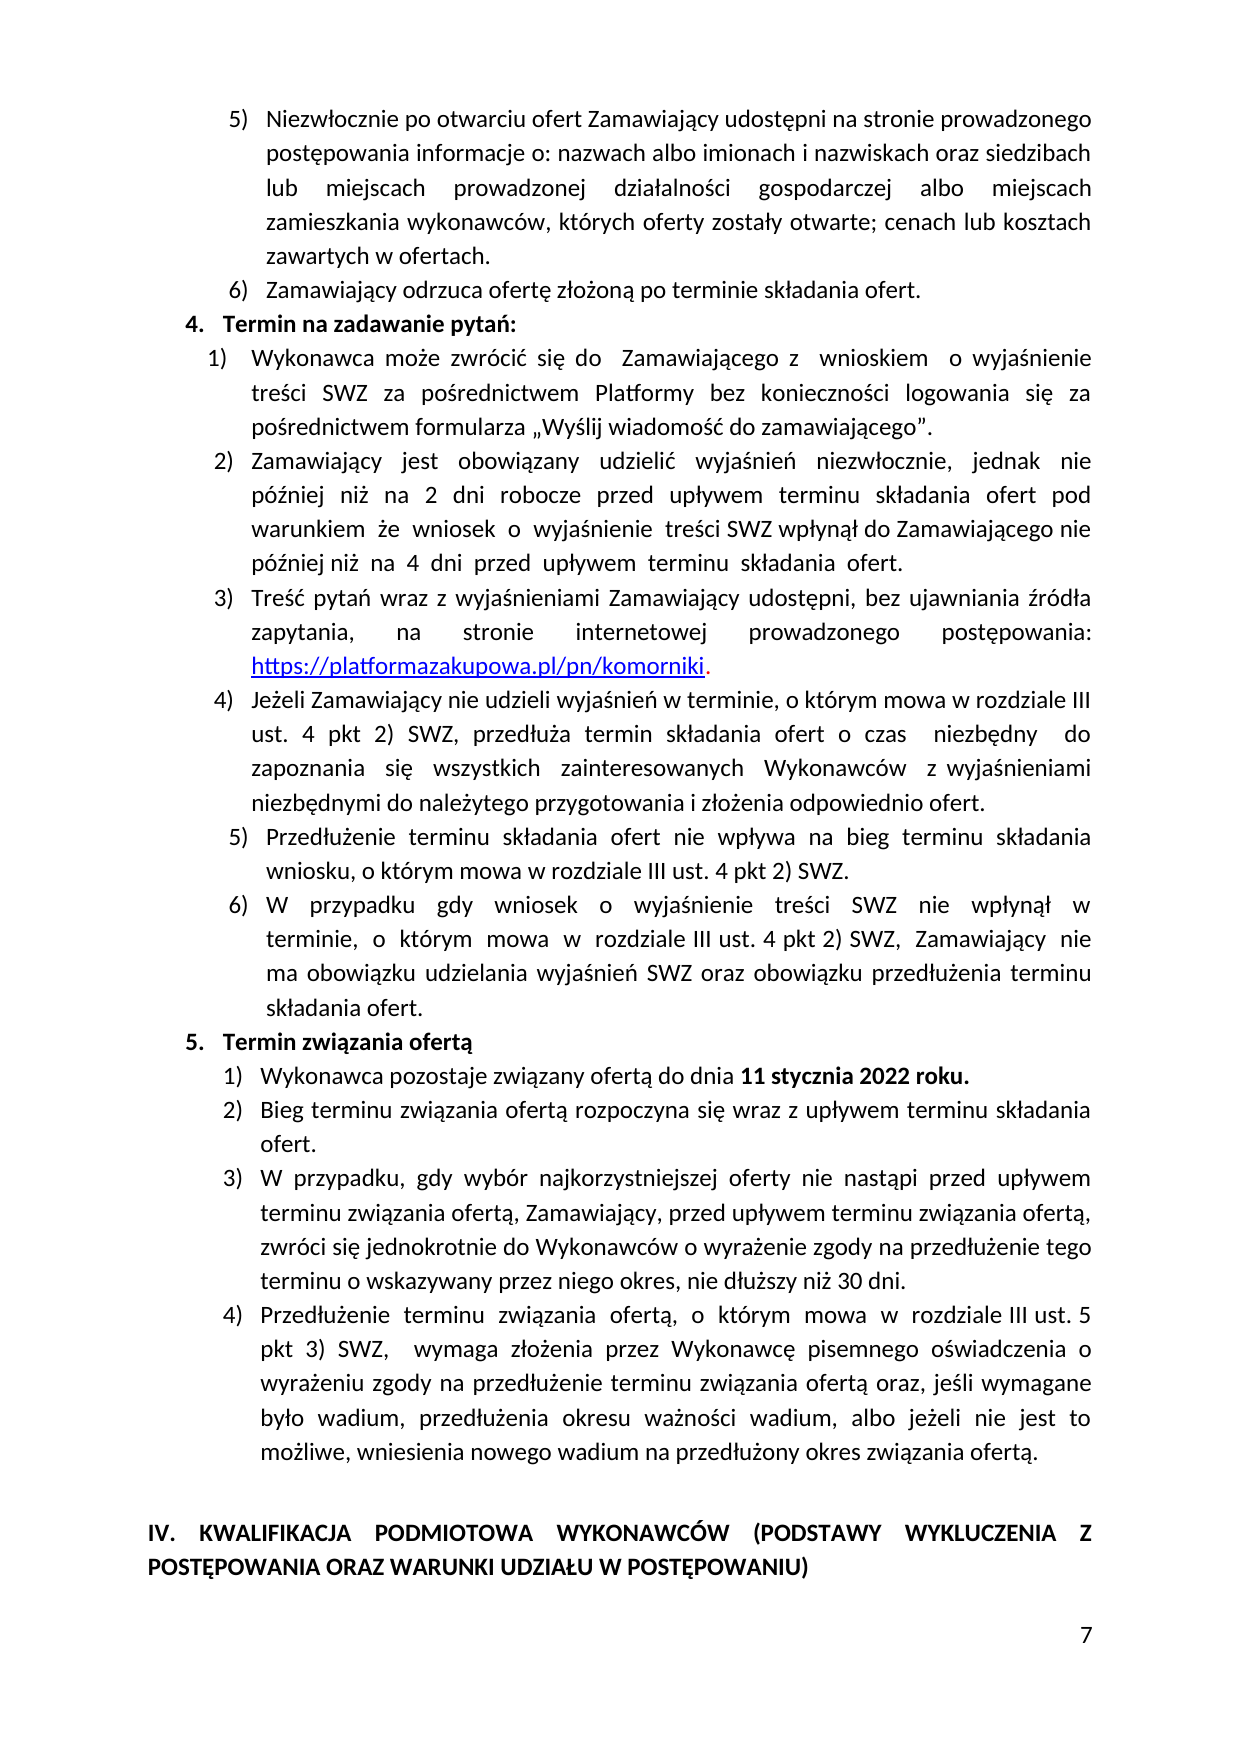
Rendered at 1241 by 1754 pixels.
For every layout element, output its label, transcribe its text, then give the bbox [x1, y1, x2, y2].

list Zamawiający odrzuca ofertę złożoną po terminie składania ofert. [228, 274, 1093, 305]
list Niezwłocznie po otwarciu ofert Zamawiający udostępni na stronie prowadzonego postępowania informacje o: nazwach albo imionach i nazwiskach oraz siedzibach lub miejscach prowadzonej działalności gospodarczej albo miejscach zamieszkania wykonawców, których oferty zostały otwarte; cenach lub kosztach zawartych w ofertach. [228, 103, 1093, 271]
list Wykonawca pozostaje związany ofertą do dnia 11 stycznia 2022 roku. [223, 1060, 1093, 1091]
list Termin związania ofertą [185, 1026, 1093, 1056]
list Jeżeli Zamawiający nie udzieli wyjaśnień w terminie, o którym mowa w rozdziale III ust. 4 pkt 2) SWZ, przedłuża termin składania ofert o czas niezbędny do zapoznania się wszystkich zainteresowanych Wykonawców z wyjaśnieniami niezbędnymi do należytego przygotowania i złożenia odpowiednio ofert. [213, 684, 1093, 817]
list Przedłużenie terminu związania ofertą, o którym mowa w rozdziale III ust. 5 pkt 3) SWZ, wymaga złożenia przez Wykonawcę pisemnego oświadczenia o wyrażeniu zgody na przedłużenie terminu związania ofertą oraz, jeśli wymagane było wadium, przedłużenia okresu ważności wadium, albo jeżeli nie jest to możliwe, wniesienia nowego wadium na przedłużony okres związania ofertą. [223, 1299, 1093, 1466]
list W przypadku, gdy wybór najkorzystniejszej oferty nie nastąpi przed upływem terminu związania ofertą, Zamawiający, przed upływem terminu związania ofertą, zwróci się jednokrotnie do Wykonawców o wyrażenie zgody na przedłużenie tego terminu o wskazywany przez niego okres, nie dłuższy niż 30 dni. [223, 1163, 1093, 1296]
list Zamawiający jest obowiązany udzielić wyjaśnień niezwłocznie, jednak nie później niż na 2 dni robocze przed upływem terminu składania ofert pod warunkiem że wniosek o wyjaśnienie treści SWZ wpłynął do Zamawiającego nie później niż na 4 dni przed upływem terminu składania ofert. [213, 445, 1093, 578]
list Bieg terminu związania ofertą rozpoczyna się wraz z upływem terminu składania ofert. [223, 1094, 1093, 1159]
list Wykonawca może zwrócić się do Zamawiającego z wnioskiem o wyjaśnienie treści SWZ za pośrednictwem Platformy bez konieczności logowania się za pośrednictwem formularza „Wyślij wiadomość do zamawiającego”. [207, 343, 1093, 441]
list Przedłużenie terminu składania ofert nie wpływa na bieg terminu składania wniosku, o którym mowa w rozdziale III ust. 4 pkt 2) SWZ. [228, 821, 1093, 886]
list W przypadku gdy wniosek o wyjaśnienie treści SWZ nie wpłynął w terminie, o którym mowa w rozdziale III ust. 4 pkt 2) SWZ, Zamawiający nie ma obowiązku udzielania wyjaśnień SWZ oraz obowiązku przedłużenia terminu składania ofert. [228, 889, 1093, 1022]
text IV. KWALIFIKACJA PODMIOTOWA WYKONAWCÓW (PODSTAWY WYKLUCZENIA Z POSTĘPOWANIA ORAZ WARUNKI UDZIAŁU W POSTĘPOWANIU) [148, 1517, 1093, 1581]
list Termin na zadawanie pytań: [185, 308, 1093, 339]
list Treść pytań wraz z wyjaśnieniami Zamawiający udostępni, bez ujawniania źródła zapytania, na stronie internetowej prowadzonego postępowania: https://platformazakupowa.pl/pn/komorniki. [213, 582, 1093, 681]
